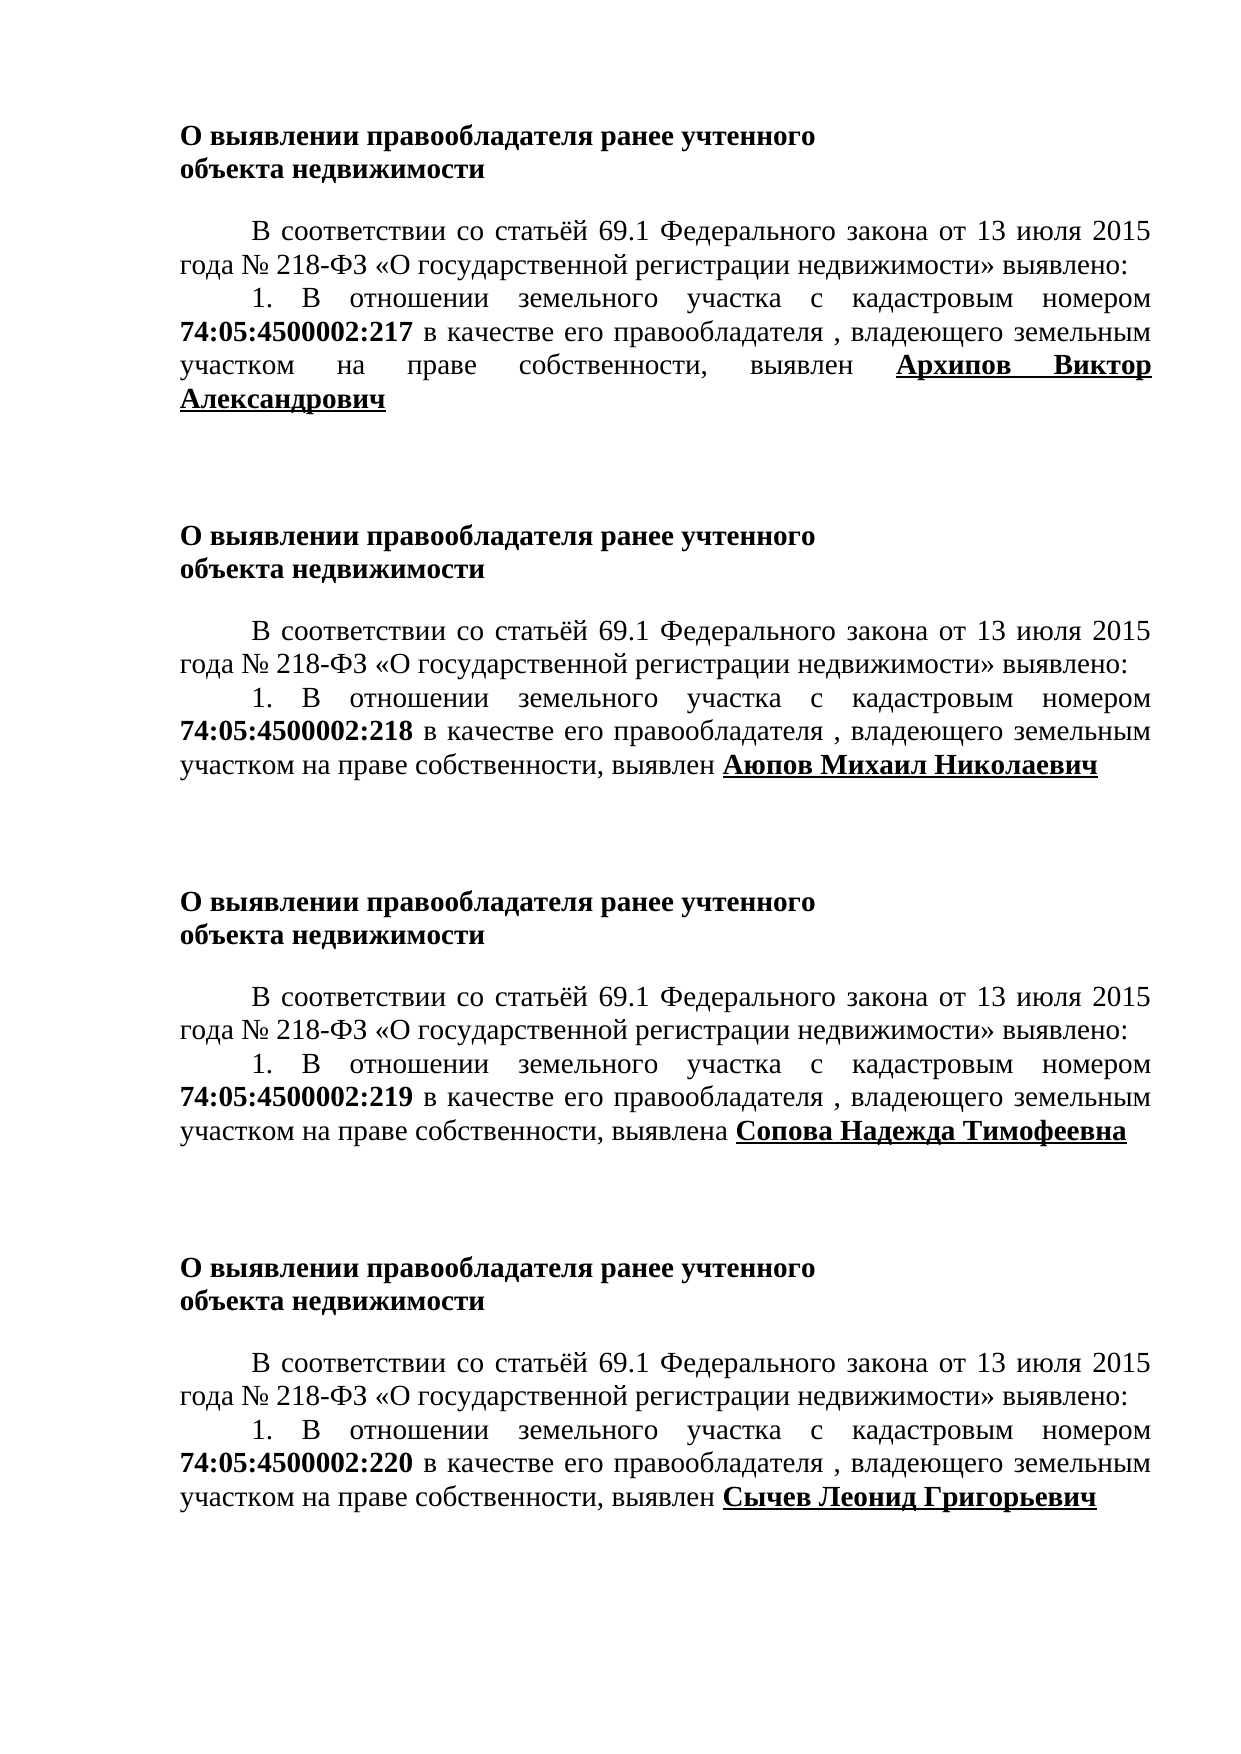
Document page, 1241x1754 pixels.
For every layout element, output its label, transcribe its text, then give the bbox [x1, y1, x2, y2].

text 1. В отношении земельного участка с кадастровым номером 74:05:4500002:219 в качестве его правообладателя , владеющего земельным участком на праве собственности, выявлена Сопова Надежда Тимофеевна [179, 1046, 1152, 1147]
text В соответствии со статьёй 69.1 Федерального закона от 13 июля 2015 года № 218-ФЗ «О государственной регистрации недвижимости» выявлено: [179, 613, 1152, 680]
text В соответствии со статьёй 69.1 Федерального закона от 13 июля 2015 года № 218-ФЗ «О государственной регистрации недвижимости» выявлено: [179, 213, 1152, 280]
text 1. В отношении земельного участка с кадастровым номером 74:05:4500002:217 в качестве его правообладателя , владеющего земельным участком на праве собственности, выявлен Архипов Виктор Александрович [179, 280, 1152, 414]
text объекта недвижимости [179, 1283, 1152, 1317]
text В соответствии со статьёй 69.1 Федерального закона от 13 июля 2015 года № 218-ФЗ «О государственной регистрации недвижимости» выявлено: [179, 979, 1152, 1046]
text О выявлении правообладателя ранее учтенного [179, 1250, 1152, 1283]
text В соответствии со статьёй 69.1 Федерального закона от 13 июля 2015 года № 218-ФЗ «О государственной регистрации недвижимости» выявлено: [179, 1345, 1152, 1412]
text объекта недвижимости [179, 917, 1152, 951]
text 1. В отношении земельного участка с кадастровым номером 74:05:4500002:218 в качестве его правообладателя , владеющего земельным участком на праве собственности, выявлен Аюпов Михаил Николаевич [179, 680, 1152, 781]
text 1. В отношении земельного участка с кадастровым номером 74:05:4500002:220 в качестве его правообладателя , владеющего земельным участком на праве собственности, выявлен Сычев Леонид Григорьевич [179, 1412, 1152, 1513]
text О выявлении правообладателя ранее учтенного [179, 518, 1152, 551]
text О выявлении правообладателя ранее учтенного [179, 884, 1152, 917]
text объекта недвижимости [179, 152, 1152, 185]
text объекта недвижимости [179, 551, 1152, 585]
text О выявлении правообладателя ранее учтенного [179, 118, 1152, 152]
